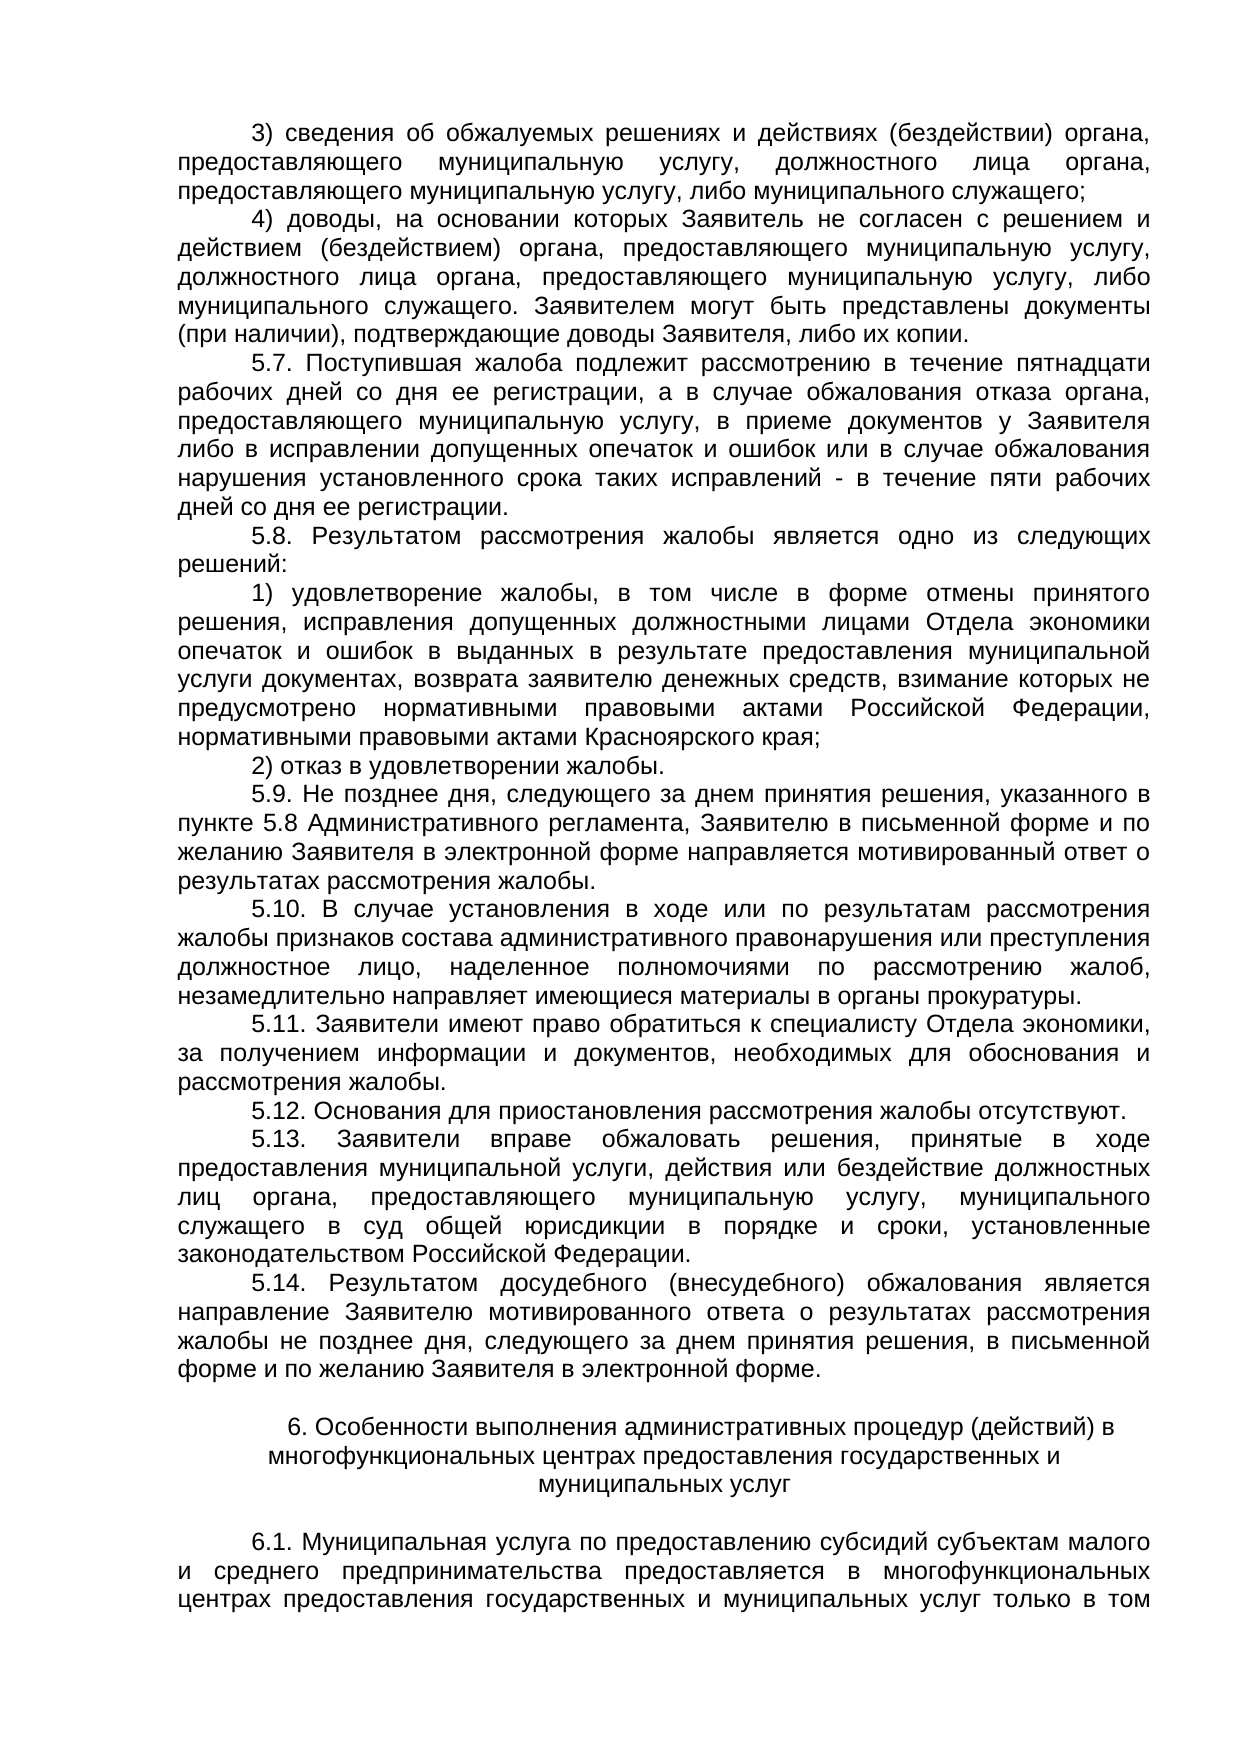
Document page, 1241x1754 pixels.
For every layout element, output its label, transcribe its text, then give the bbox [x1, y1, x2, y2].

text 5.7. Поступившая жалоба подлежит рассмотрению в течение пятнадцати рабочих дней со дня ее регистрации, а в случае обжалования отказа органа, предоставляющего муниципальную услугу, в приеме документов у Заявителя либо в исправлении допущенных опечаток и ошибок или в случае обжалования нарушения установленного срока таких исправлений - в течение пяти рабочих дней со дня ее регистрации. [177, 348, 1152, 521]
text 5.14. Результатом досудебного (внесудебного) обжалования является направление Заявителю мотивированного ответа о результатах рассмотрения жалобы не позднее дня, следующего за днем принятия решения, в письменной форме и по желанию Заявителя в электронной форме. [177, 1268, 1152, 1383]
text 5.8. Результатом рассмотрения жалобы является одно из следующих решений: [177, 521, 1152, 578]
text 6. Особенности выполнения административных процедур (действий) в многофункциональных центрах предоставления государственных и муниципальных услуг [177, 1412, 1152, 1498]
text 4) доводы, на основании которых Заявитель не согласен с решением и действием (бездействием) органа, предоставляющего муниципальную услугу, должностного лица органа, предоставляющего муниципальную услугу, либо муниципального служащего. Заявителем могут быть представлены документы (при наличии), подтверждающие доводы Заявителя, либо их копии. [177, 204, 1152, 348]
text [177, 1527, 1152, 1613]
text 2) отказ в удовлетворении жалобы. [177, 751, 1152, 779]
text 5.9. Не позднее дня, следующего за днем принятия решения, указанного в пункте 5.8 Административного регламента, Заявителю в письменной форме и по желанию Заявителя в электронной форме направляется мотивированный ответ о результатах рассмотрения жалобы. [177, 779, 1152, 894]
text 1) удовлетворение жалобы, в том числе в форме отмены принятого решения, исправления допущенных должностными лицами Отдела экономики опечаток и ошибок в выданных в результате предоставления муниципальной услуги документах, возврата заявителю денежных средств, взимание которых не предусмотрено нормативными правовыми актами Российской Федерации, нормативными правовыми актами Красноярского края; [177, 578, 1152, 751]
text 5.10. В случае установления в ходе или по результатам рассмотрения жалобы признаков состава административного правонарушения или преступления должностное лицо, наделенное полномочиями по рассмотрению жалоб, незамедлительно направляет имеющиеся материалы в органы прокуратуры. [177, 894, 1152, 1009]
text 3) сведения об обжалуемых решениях и действиях (бездействии) органа, предоставляющего муниципальную услугу, должностного лица органа, предоставляющего муниципальную услугу, либо муниципального служащего; [177, 118, 1152, 204]
text 5.12. Основания для приостановления рассмотрения жалобы отсутствуют. [177, 1096, 1152, 1124]
text 5.11. Заявители имеют право обратиться к специалисту Отдела экономики, за получением информации и документов, необходимых для обоснования и рассмотрения жалобы. [177, 1009, 1152, 1096]
text 5.13. Заявители вправе обжаловать решения, принятые в ходе предоставления муниципальной услуги, действия или бездействие должностных лиц органа, предоставляющего муниципальную услугу, муниципального служащего в суд общей юрисдикции в порядке и сроки, установленные законодательством Российской Федерации. [177, 1124, 1152, 1268]
